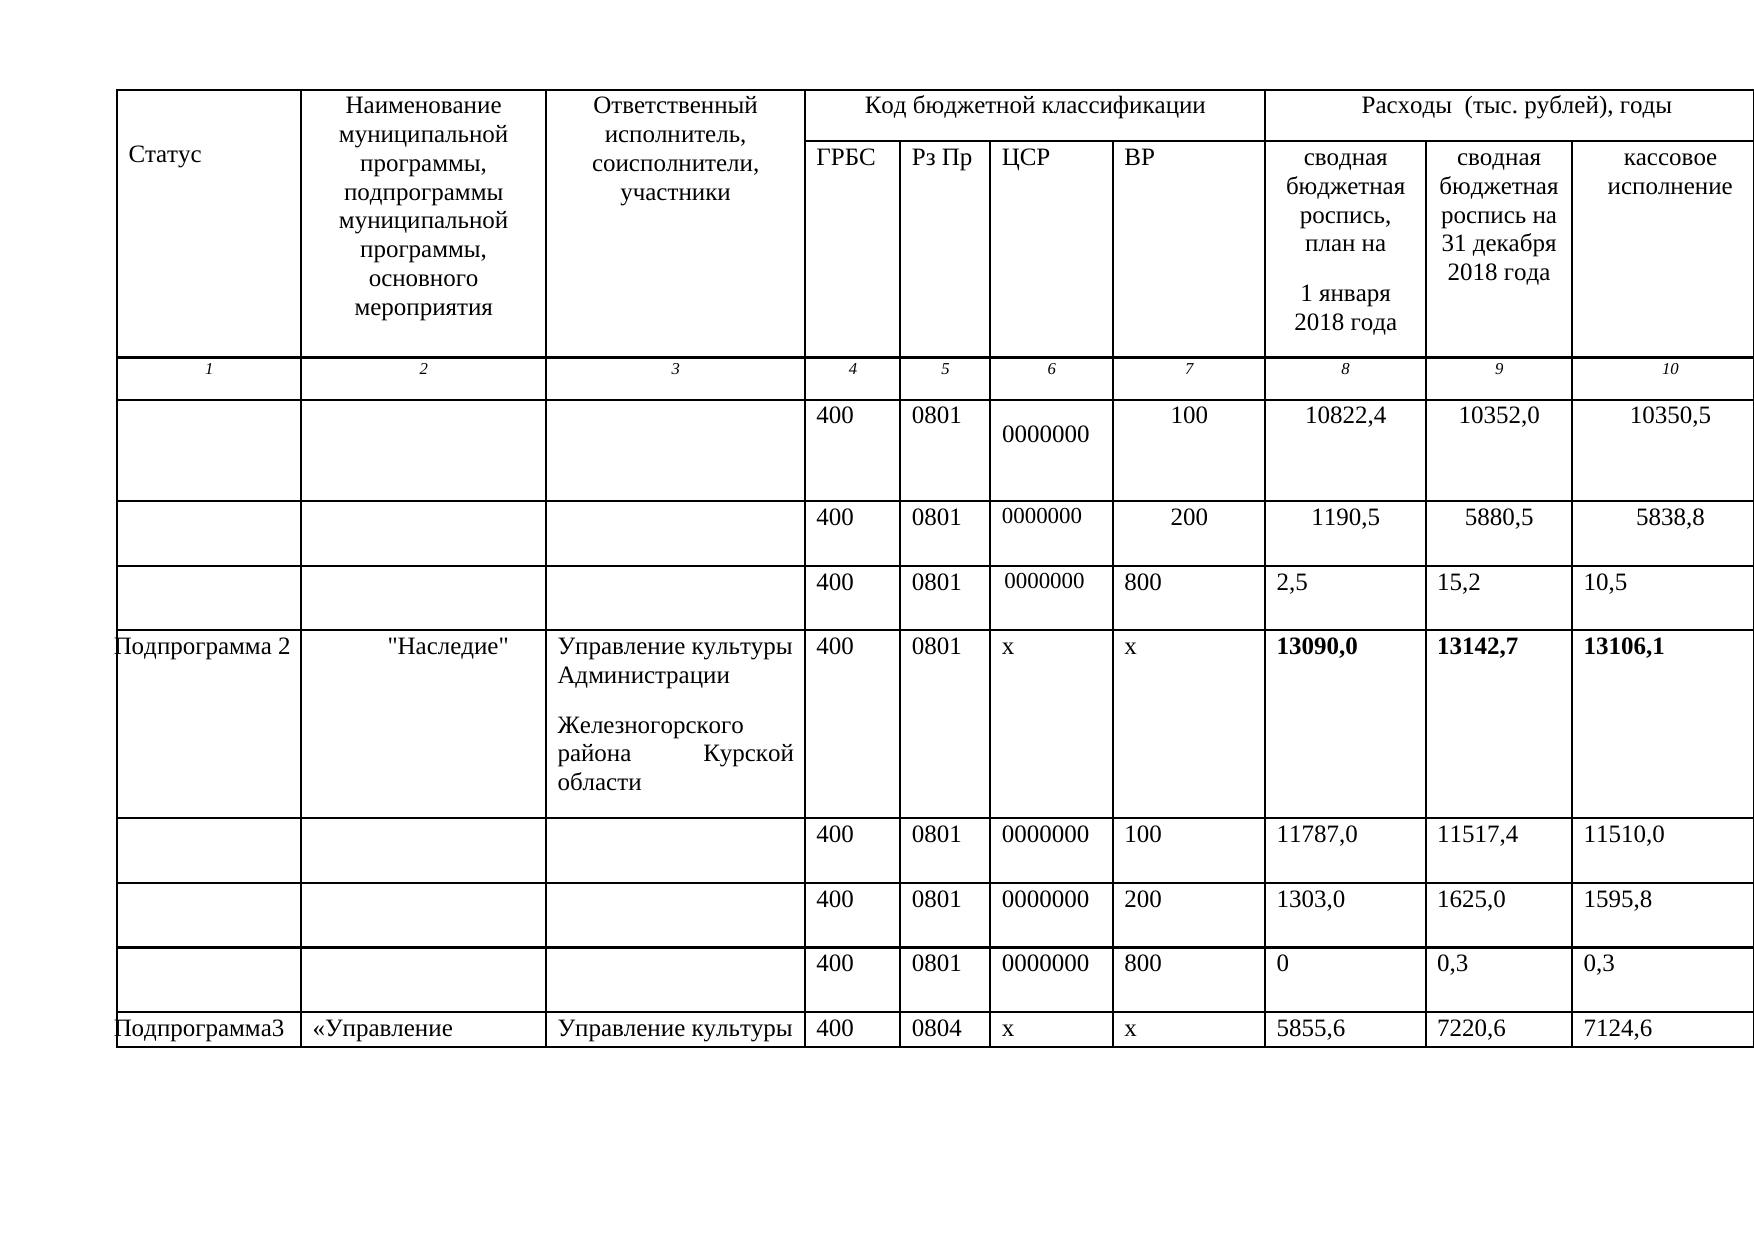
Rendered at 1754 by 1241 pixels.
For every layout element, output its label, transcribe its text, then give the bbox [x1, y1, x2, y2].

table_cell 11787,0 [1266, 819, 1425, 882]
table_cell [118, 819, 300, 882]
table_cell 7124,6 [1573, 1013, 1753, 1046]
table_cell 0801 [901, 502, 989, 564]
table_cell [547, 884, 804, 946]
table_cell 6 [991, 359, 1112, 398]
table_header Наименование муниципальной программы, подпрограммы муниципальной программы, основного мероприятия [302, 91, 545, 356]
table_cell 10350,5 [1573, 401, 1753, 500]
table_cell [118, 949, 300, 1011]
table_cell [547, 819, 804, 882]
table_cell 0801 [901, 949, 989, 1011]
table_cell 7220,6 [1427, 1013, 1571, 1046]
table_cell 400 [806, 819, 899, 882]
table_cell 4 [806, 359, 899, 398]
table_cell 400 [806, 884, 899, 946]
table_cell 1303,0 [1266, 884, 1425, 946]
table_cell 11510,0 [1573, 819, 1753, 882]
table_cell 0801 [901, 819, 989, 882]
table_cell 11517,4 [1427, 819, 1571, 882]
table_cell 400 [806, 631, 899, 817]
table_cell 0000000 [991, 567, 1112, 629]
table_cell 1190,5 [1266, 502, 1425, 564]
table_cell [547, 401, 804, 500]
table_cell 5880,5 [1427, 502, 1571, 564]
table_cell 0,3 [1427, 949, 1571, 1011]
table_cell 3 [547, 359, 804, 398]
table_cell ЦСР [991, 142, 1112, 356]
table_cell 0000000 [991, 949, 1112, 1011]
table_cell х [991, 631, 1112, 817]
table_cell [547, 502, 804, 564]
table_cell 400 [806, 949, 899, 1011]
table_cell 200 [1114, 884, 1264, 946]
table_cell [547, 567, 804, 629]
table_cell 13106,1 [1573, 631, 1753, 817]
table_cell 0801 [901, 567, 989, 629]
table_cell 8 [1266, 359, 1425, 398]
table_cell [118, 401, 300, 500]
table_cell [302, 567, 545, 629]
table_cell 10822,4 [1266, 401, 1425, 500]
table_cell [118, 502, 300, 564]
table_cell сводная бюджетная роспись на 31 декабря 2018 года [1427, 142, 1571, 356]
table_cell Подпрограмма 2 [118, 631, 300, 817]
table_cell Подпрограмма3 [118, 1013, 300, 1046]
table_cell 800 [1114, 567, 1264, 629]
table_cell [118, 567, 300, 629]
table_cell 5838,8 [1573, 502, 1753, 564]
table_cell 1 [118, 359, 300, 398]
table_cell 5855,6 [1266, 1013, 1425, 1046]
table_cell ВР [1114, 142, 1264, 356]
table_cell 0000000 [991, 502, 1112, 564]
table_cell 1625,0 [1427, 884, 1571, 946]
table_cell [302, 884, 545, 946]
table_cell Рз Пр [901, 142, 989, 356]
table_cell 0804 [901, 1013, 989, 1046]
table_cell 0000000 [991, 884, 1112, 946]
table_cell 0,3 [1573, 949, 1753, 1011]
table_cell Управление культуры Администрации Железногорского района Курской области [547, 1013, 804, 1046]
table_cell 200 [1114, 502, 1264, 564]
table_cell 13090,0 [1266, 631, 1425, 817]
table_header Ответственный исполнитель, соисполнители, участники [547, 91, 804, 356]
table_cell 400 [806, 1013, 899, 1046]
table_cell [302, 401, 545, 500]
table_cell кассовое исполнение [1573, 142, 1753, 356]
table_cell Управление культуры Администрации Железногорского района Курской области [547, 631, 804, 817]
table_cell 0000000 [991, 819, 1112, 882]
table_cell 100 [1114, 401, 1264, 500]
table_cell 2 [302, 359, 545, 398]
table_cell [302, 819, 545, 882]
table_header Код бюджетной классификации [806, 91, 1264, 140]
table_cell 0801 [901, 401, 989, 500]
table_cell 1595,8 [1573, 884, 1753, 946]
table_cell «Управление Муниципальной программой и обеспечение условий реализации Муниципальной программы" [302, 1013, 545, 1046]
table_cell [302, 949, 545, 1011]
table_cell 15,2 [1427, 567, 1571, 629]
table_cell 7 [1114, 359, 1264, 398]
table_cell 400 [806, 502, 899, 564]
table_cell 400 [806, 567, 899, 629]
table_header Расходы (тыс. рублей), годы [1266, 91, 1753, 140]
table_cell 10 [1573, 359, 1753, 398]
table_cell 2,5 [1266, 567, 1425, 629]
table_cell 0801 [901, 631, 989, 817]
table_cell сводная бюджетная роспись, план на 1 января 2018 года [1266, 142, 1425, 356]
table_cell 9 [1427, 359, 1571, 398]
table_cell х [1114, 631, 1264, 817]
table_cell х [1114, 1013, 1264, 1046]
table_cell 400 [806, 401, 899, 500]
table_cell 0000000 [991, 401, 1112, 500]
table_cell [118, 884, 300, 946]
table_cell [302, 502, 545, 564]
table_cell [547, 949, 804, 1011]
table_header Статус [118, 91, 300, 356]
table_cell 10352,0 [1427, 401, 1571, 500]
table_cell ГРБС [806, 142, 899, 356]
table_cell 13142,7 [1427, 631, 1571, 817]
table_cell 0801 [901, 884, 989, 946]
table_cell "Наследие" [302, 631, 545, 817]
table_cell 10,5 [1573, 567, 1753, 629]
table_cell 100 [1114, 819, 1264, 882]
table_cell 0 [1266, 949, 1425, 1011]
table_cell х [991, 1013, 1112, 1046]
table_cell 5 [901, 359, 989, 398]
table_cell 800 [1114, 949, 1264, 1011]
